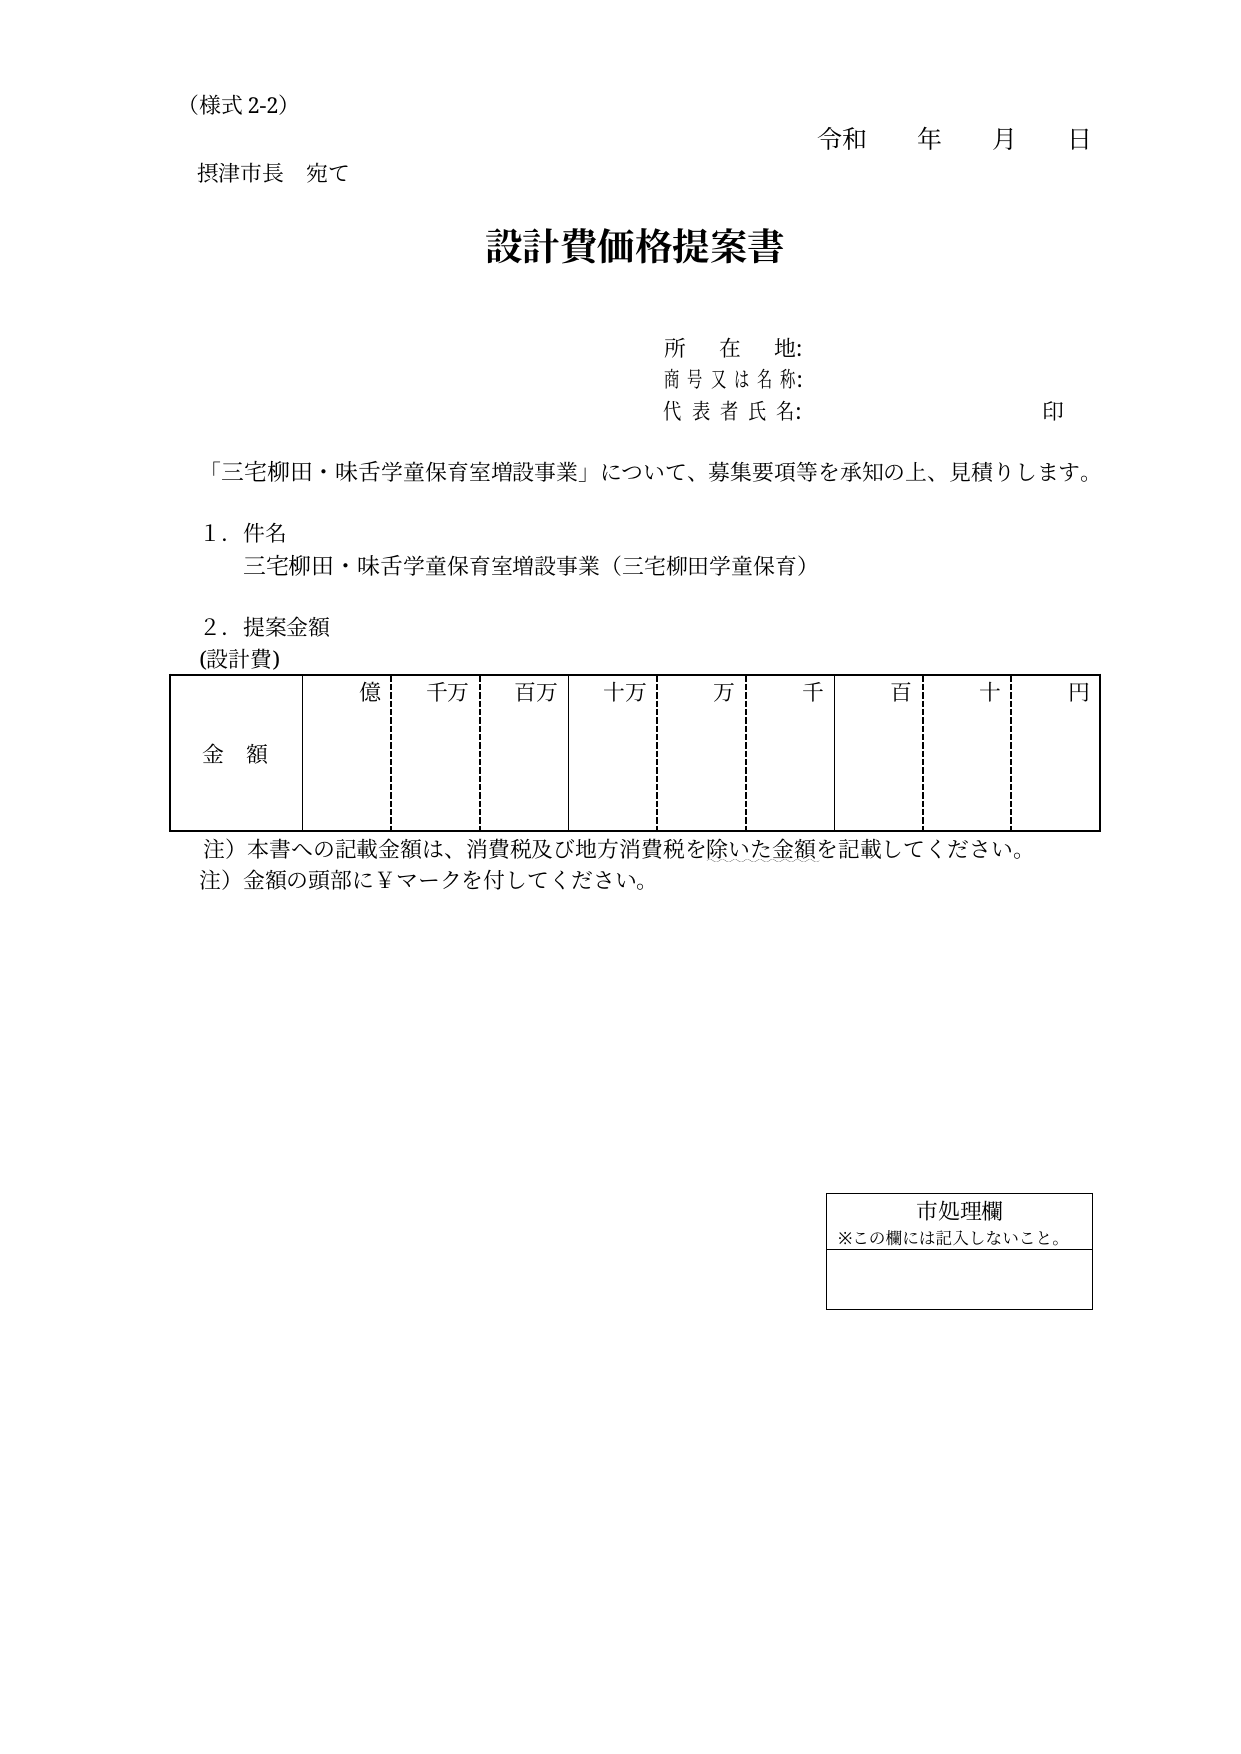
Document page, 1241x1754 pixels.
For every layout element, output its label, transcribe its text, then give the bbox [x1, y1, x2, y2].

table_cell [827, 1250, 1092, 1309]
table_header 金 額 [171, 676, 302, 830]
table_header 十万 [569, 676, 657, 830]
table_header 百 [835, 676, 923, 830]
text 令和 年 月 日 [197, 120, 1092, 156]
text 摂津市長 宛て [197, 156, 1092, 188]
table_header 億 [303, 676, 391, 830]
text (設計費) [177, 642, 1092, 673]
table_header 十 [923, 676, 1011, 830]
text 三宅柳田・味舌学童保育室増設事業（三宅柳田学童保育） [177, 548, 1092, 581]
text 商号又は名称: [177, 362, 1092, 394]
table_header 千万 [391, 676, 480, 830]
text 注）本書への記載金額は、消費税及び地方消費税を除いた金額を記載してください。 [203, 832, 1092, 863]
text １．件名 [177, 516, 1092, 548]
text 注）金額の頭部に￥マークを付してください。 [177, 863, 1092, 895]
text 設計費価格提案書 [177, 217, 1092, 271]
text ２．提案金額 [177, 610, 1092, 642]
text 所在地: [177, 331, 1092, 362]
text （様式2-2） [177, 89, 1092, 120]
table_header 市処理欄 ※この欄には記入しないこと。 [827, 1194, 1092, 1249]
text 代表者氏名: 印 [177, 394, 1092, 426]
table_header 円 [1011, 676, 1099, 830]
table_header 百万 [480, 676, 568, 830]
text 「三宅柳田・味舌学童保育室増設事業」について、募集要項等を承知の上、見積りします。 [177, 453, 1092, 486]
table_header 千 [746, 676, 834, 830]
table_header 万 [657, 676, 746, 830]
